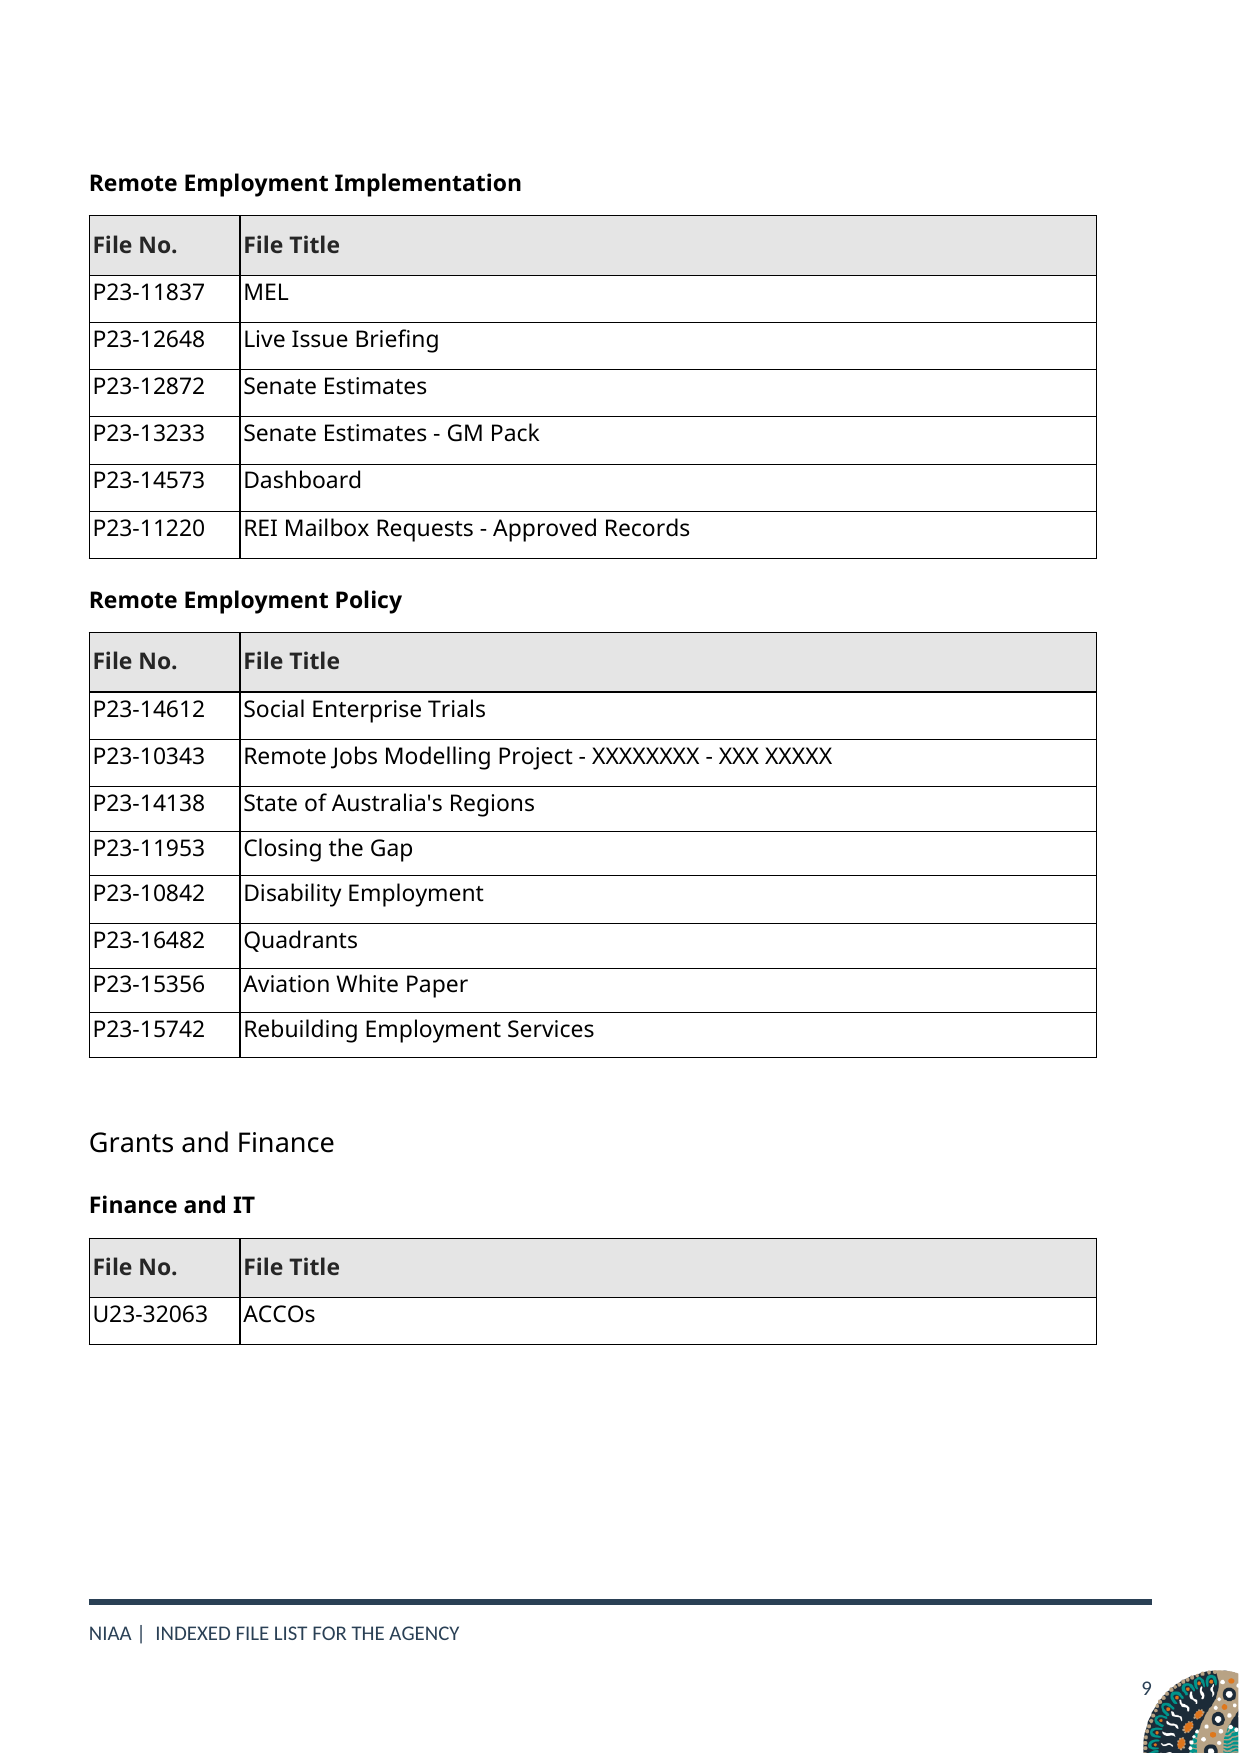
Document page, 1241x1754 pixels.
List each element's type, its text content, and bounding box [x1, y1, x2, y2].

table_cell Closing the Gap [241, 832, 1096, 875]
table_cell Senate Estimates [241, 370, 1096, 416]
table_cell Remote Jobs Modelling Project - XXXXXXXX - XXX XXXXX [241, 740, 1096, 786]
table_cell State of Australia's Regions [241, 787, 1096, 831]
table_header File Title [241, 1239, 1096, 1297]
table_cell REI Mailbox Requests - Approved Records [241, 512, 1096, 558]
table_cell P23-15356 [90, 969, 239, 1012]
table_header File No. [90, 633, 239, 691]
table_cell Dashboard [241, 465, 1096, 511]
subtitle Remote Employment Policy [89, 584, 1152, 615]
subtitle Remote Employment Implementation [89, 167, 1152, 198]
table_cell Social Enterprise Trials [241, 693, 1096, 739]
table_cell P23-10343 [90, 740, 239, 786]
subtitle Finance and IT [89, 1189, 1152, 1221]
table_cell P23-11953 [90, 832, 239, 875]
table_cell P23-14138 [90, 787, 239, 831]
picture [4, 1635, 1239, 1753]
table_header File No. [90, 216, 239, 275]
table_header File No. [90, 1239, 239, 1297]
table_cell P23-11220 [90, 512, 239, 558]
table_cell Rebuilding Employment Services [241, 1013, 1096, 1057]
table_cell P23-11837 [90, 276, 239, 322]
table_cell MEL [241, 276, 1096, 322]
table_cell U23-32063 [90, 1298, 239, 1344]
table_cell P23-12648 [90, 323, 239, 369]
table_cell P23-16482 [90, 924, 239, 967]
table_cell ACCOs [241, 1298, 1096, 1344]
subtitle Grants and Finance [89, 1124, 1152, 1161]
table_cell P23-12872 [90, 370, 239, 416]
table_cell P23-14612 [90, 693, 239, 739]
table_cell Quadrants [241, 924, 1096, 967]
table_cell Aviation White Paper [241, 969, 1096, 1012]
table_cell P23-14573 [90, 465, 239, 511]
table_header File Title [241, 633, 1096, 691]
table_cell P23-13233 [90, 417, 239, 463]
table_cell Senate Estimates - GM Pack [241, 417, 1096, 463]
table_cell Disability Employment [241, 876, 1096, 923]
table_cell P23-10842 [90, 876, 239, 923]
table_cell P23-15742 [90, 1013, 239, 1057]
table_cell Live Issue Briefing [241, 323, 1096, 369]
table_header File Title [241, 216, 1096, 275]
